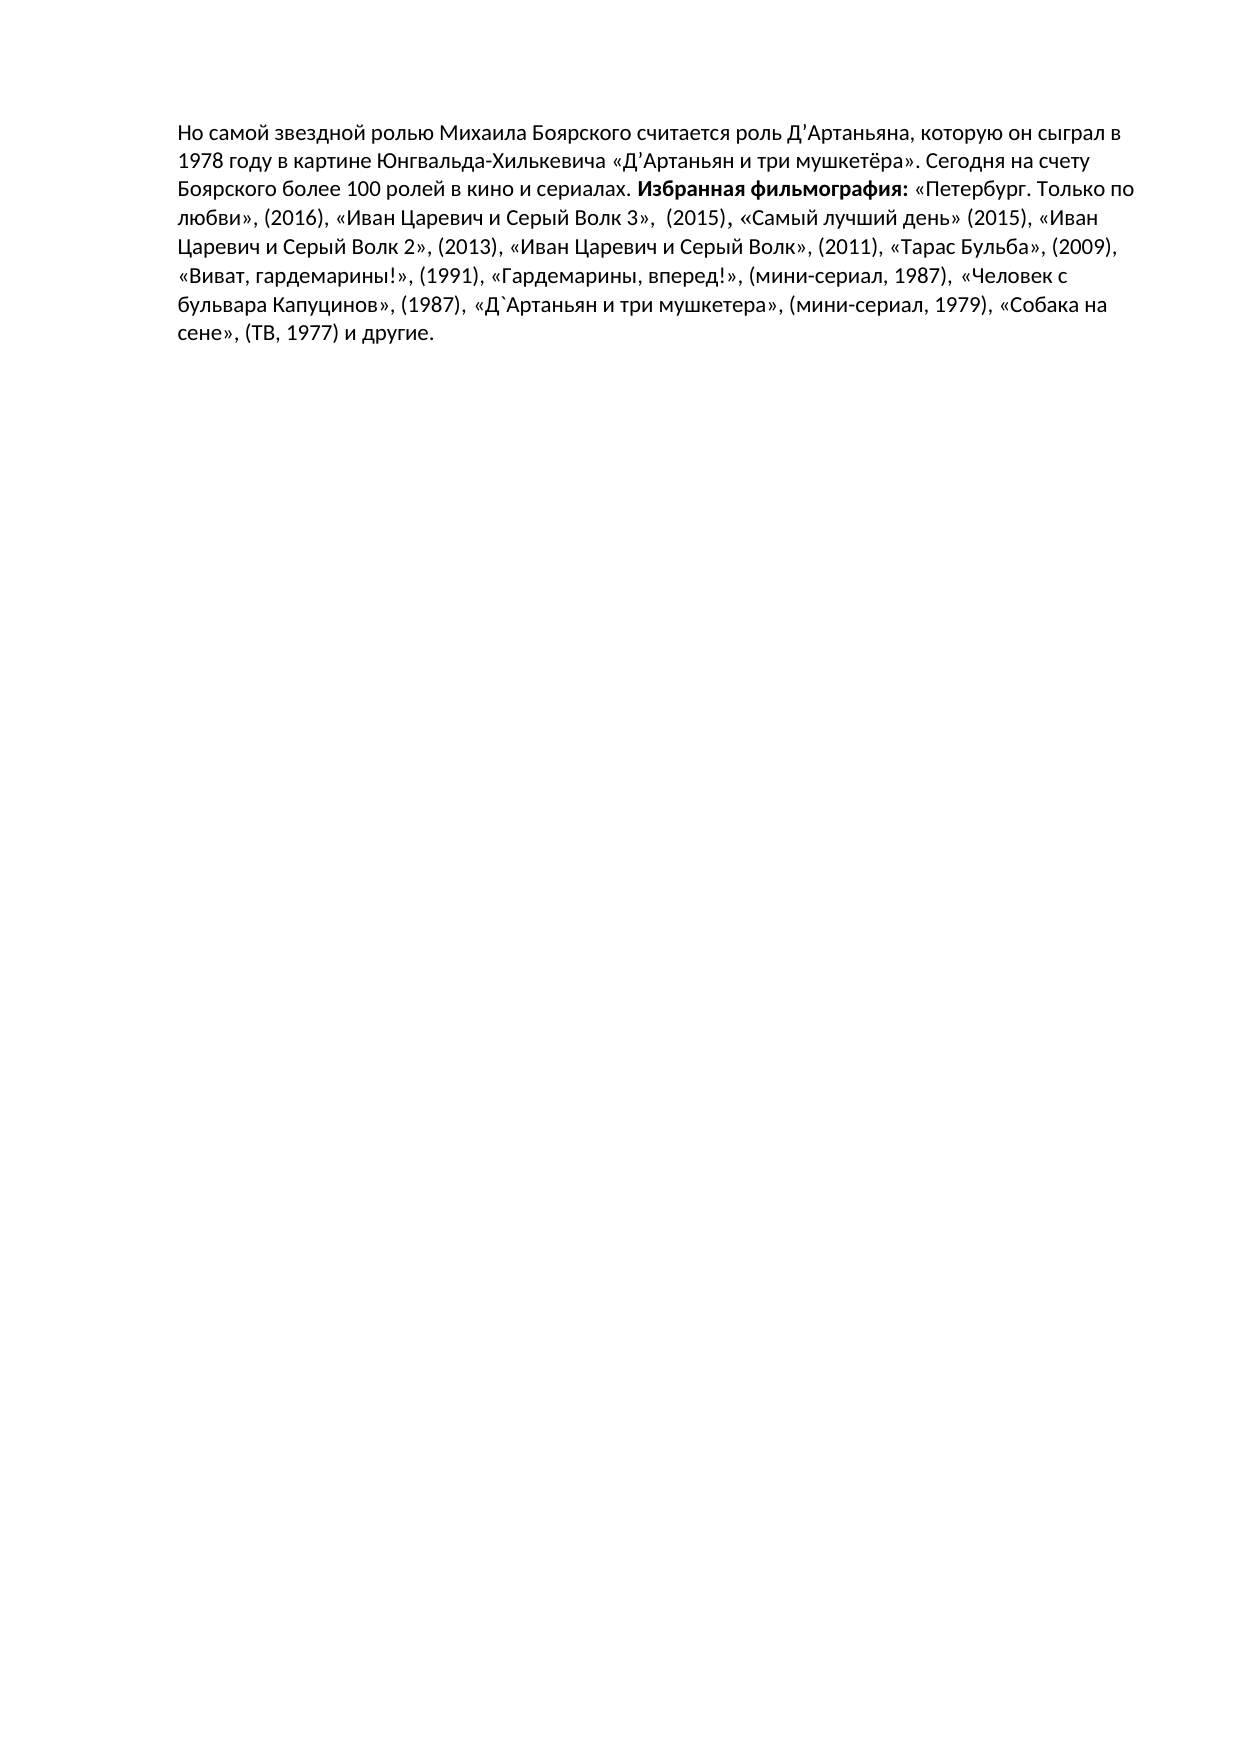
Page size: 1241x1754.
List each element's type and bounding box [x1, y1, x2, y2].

text [177, 118, 1152, 346]
